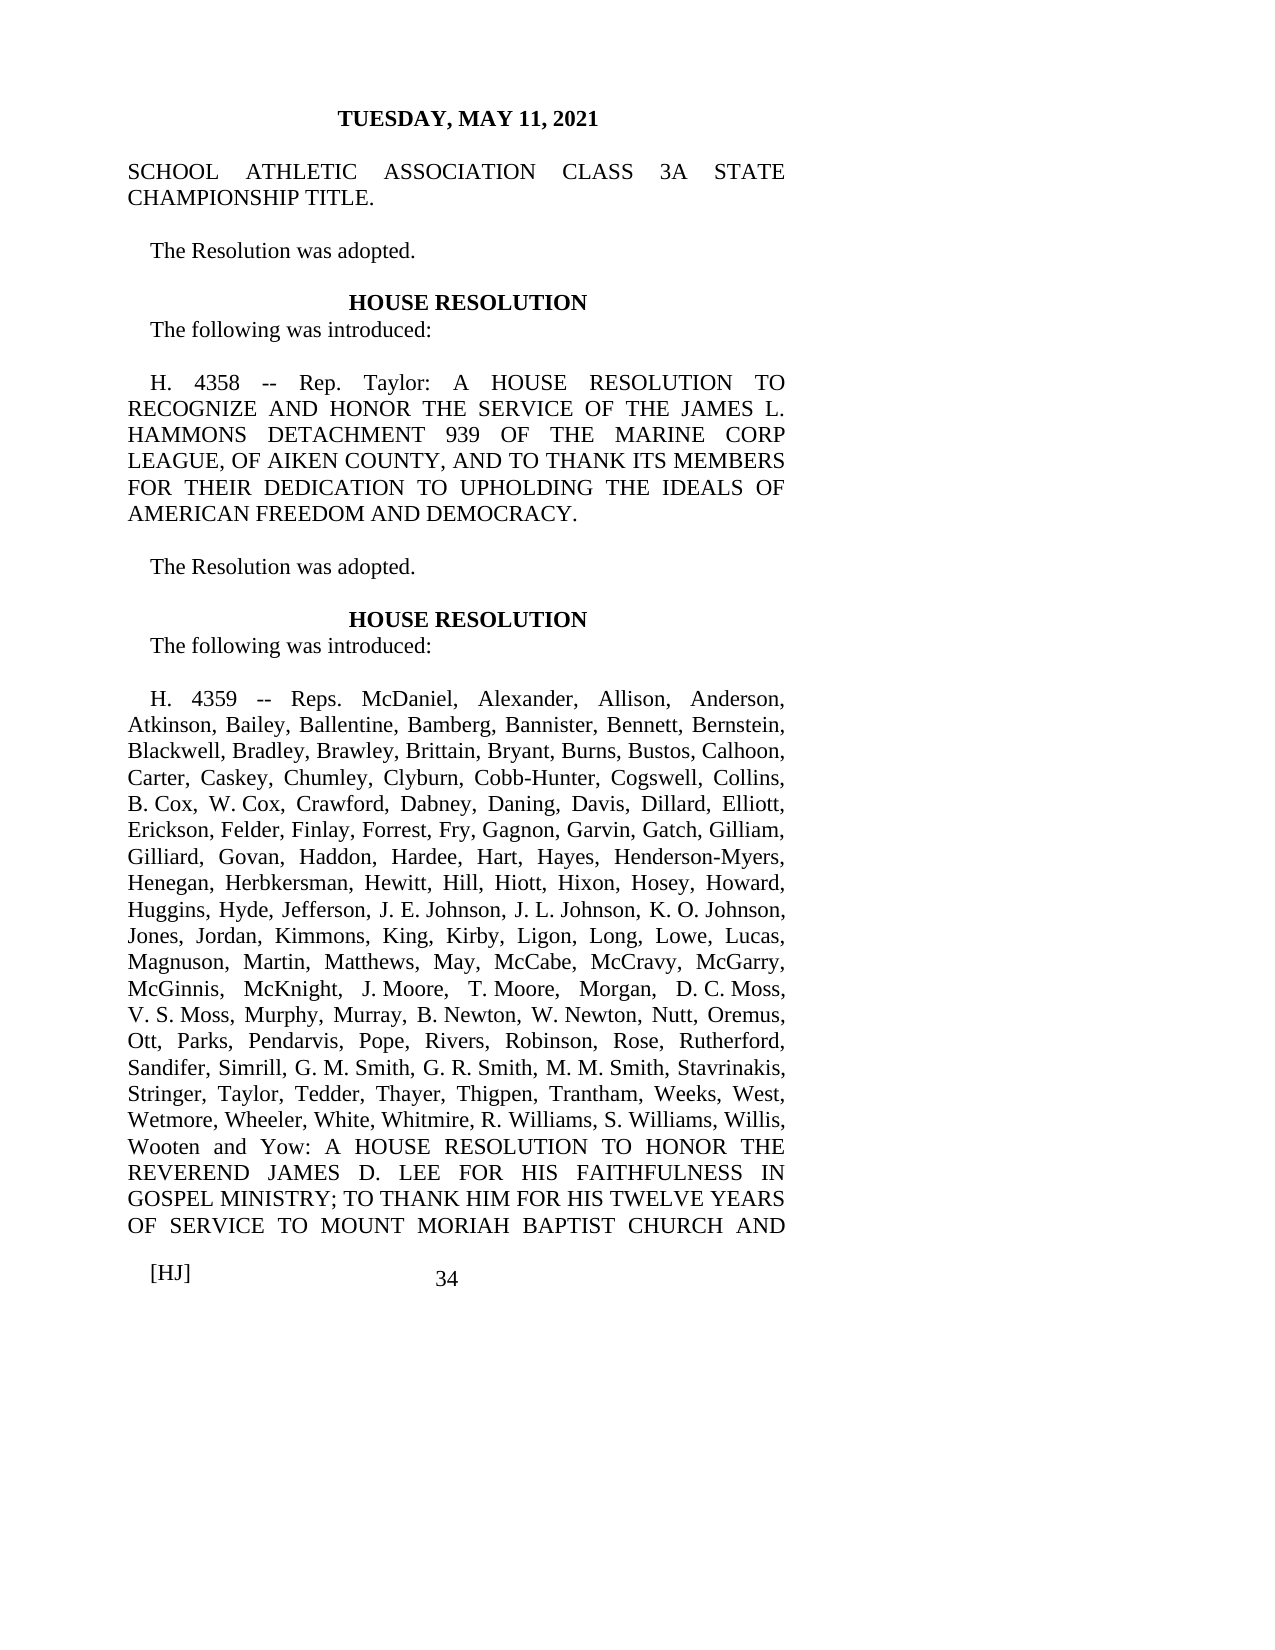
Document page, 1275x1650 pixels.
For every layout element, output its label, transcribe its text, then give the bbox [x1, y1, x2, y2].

text The following was introduced: [127, 632, 786, 658]
text SCHOOL ATHLETIC ASSOCIATION CLASS 3A STATE CHAMPIONSHIP TITLE. [127, 158, 786, 210]
text The following was introduced: [127, 316, 786, 342]
text H. 4358 -- Rep. Taylor: A HOUSE RESOLUTION TO RECOGNIZE AND HONOR THE SERVICE OF THE JAMES L. HAMMONS DETACHMENT 939 OF THE MARINE CORP LEAGUE, OF AIKEN COUNTY, AND TO THANK ITS MEMBERS FOR THEIR DEDICATION TO UPHOLDING THE IDEALS OF AMERICAN FREEDOM AND DEMOCRACY. [127, 368, 786, 527]
text HOUSE RESOLUTION [127, 289, 786, 316]
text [127, 685, 786, 1238]
text HOUSE RESOLUTION [127, 606, 786, 632]
text The Resolution was adopted. [127, 237, 786, 263]
text The Resolution was adopted. [127, 553, 786, 579]
